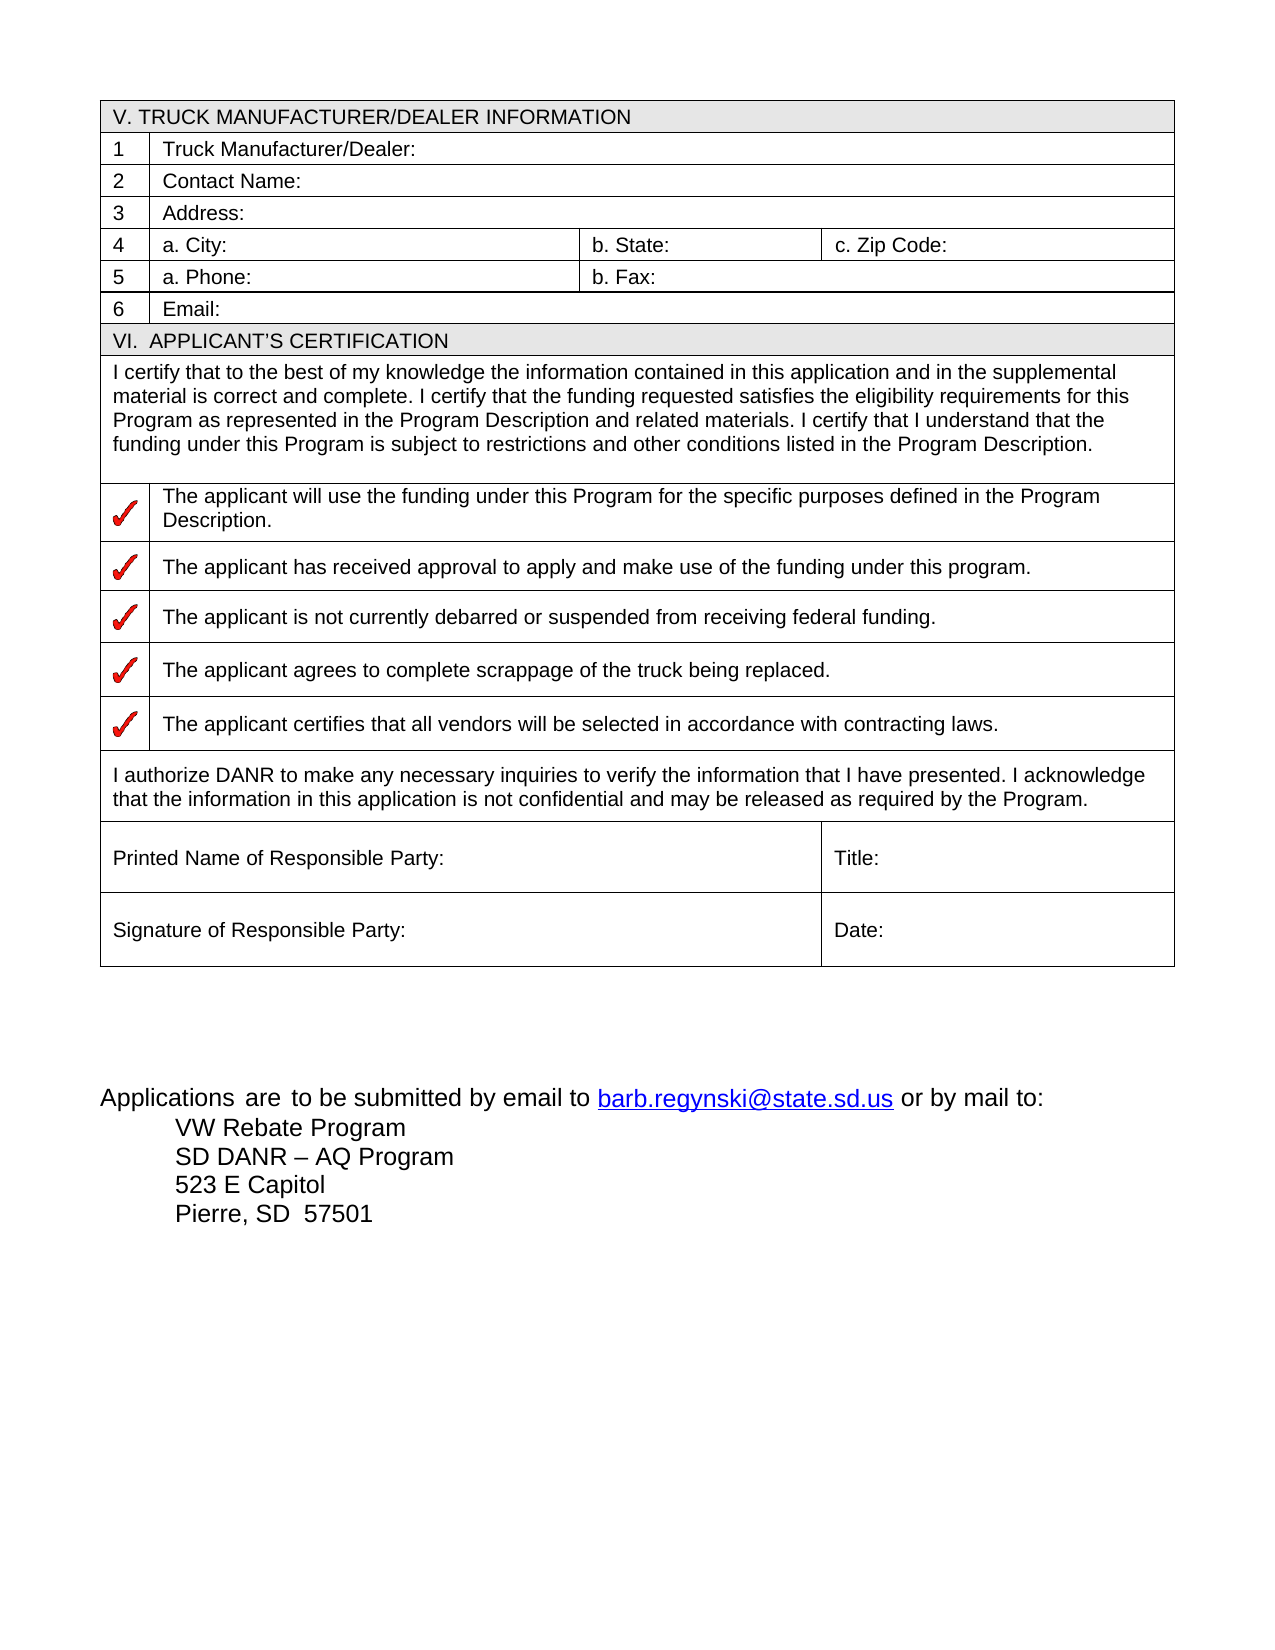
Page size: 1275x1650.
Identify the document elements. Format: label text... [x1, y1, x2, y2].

table_cell I certify that to the best of my knowledge the information contained in this application and in the supplemental material is correct and complete. I certify that the funding requested satisfies the eligibility requirements for this Program as represented in the Program Description and related materials. I certify that I understand that the funding under this Program is subject to restrictions and other conditions listed in the Program Description. [101, 356, 1174, 483]
table_cell The applicant will use the funding under this Program for the specific purposes defined in the Program Description. [150, 484, 1174, 541]
table_cell [101, 542, 149, 590]
table_cell The applicant agrees to complete scrappage of the truck being replaced. [150, 643, 1174, 696]
table_cell 6 [101, 293, 149, 323]
table_cell Contact Name: [150, 165, 1174, 196]
picture [112, 711, 138, 737]
text Pierre, SD 57501 [175, 1199, 1187, 1228]
table_cell b. State: [580, 229, 821, 259]
table_cell [101, 643, 149, 696]
table_cell b. Fax: [580, 261, 1174, 291]
table_cell Email: [150, 293, 1174, 323]
table_cell [101, 697, 149, 750]
table_cell c. Zip Code: [822, 229, 1174, 259]
table_cell Printed Name of Responsible Party: [101, 822, 821, 892]
text SD DANR – AQ Program 523 E Capitol [175, 1142, 456, 1199]
table_cell The applicant certifies that all vendors will be selected in accordance with contracting laws. [150, 697, 1174, 750]
table_cell Date: [822, 893, 1174, 966]
table_cell a. Phone: [150, 261, 579, 291]
table_cell I authorize DANR to make any necessary inquiries to verify the information that I have presented. I acknowledge that the information in this application is not confidential and may be released as required by the Program. [101, 751, 1174, 821]
table_cell a. City: [150, 229, 579, 259]
picture [112, 500, 138, 526]
table_cell VI. APPLICANT’S CERTIFICATION [101, 324, 1174, 355]
table_cell Truck Manufacturer/Dealer: [150, 133, 1174, 164]
picture [112, 604, 138, 630]
table_cell [101, 591, 149, 642]
table_cell [101, 484, 149, 541]
picture [112, 554, 138, 580]
table_cell Title: [822, 822, 1174, 892]
table_cell 1 [101, 133, 149, 164]
table_cell 5 [101, 261, 149, 291]
text Applications are to be submitted by email to barb.regynski@state.sd.us or by mail to: VW Rebate Program [100, 1083, 1055, 1142]
table_cell The applicant is not currently debarred or suspended from receiving federal funding. [150, 591, 1174, 642]
table_cell V. TRUCK MANUFACTURER/DEALER INFORMATION [101, 101, 1174, 132]
table_cell 4 [101, 229, 149, 259]
table_cell The applicant has received approval to apply and make use of the funding under this program. [150, 542, 1174, 590]
picture [112, 657, 138, 683]
table_cell Signature of Responsible Party: [101, 893, 821, 966]
table_cell 2 [101, 165, 149, 196]
table_cell Address: [150, 197, 1174, 227]
table_cell 3 [101, 197, 149, 227]
